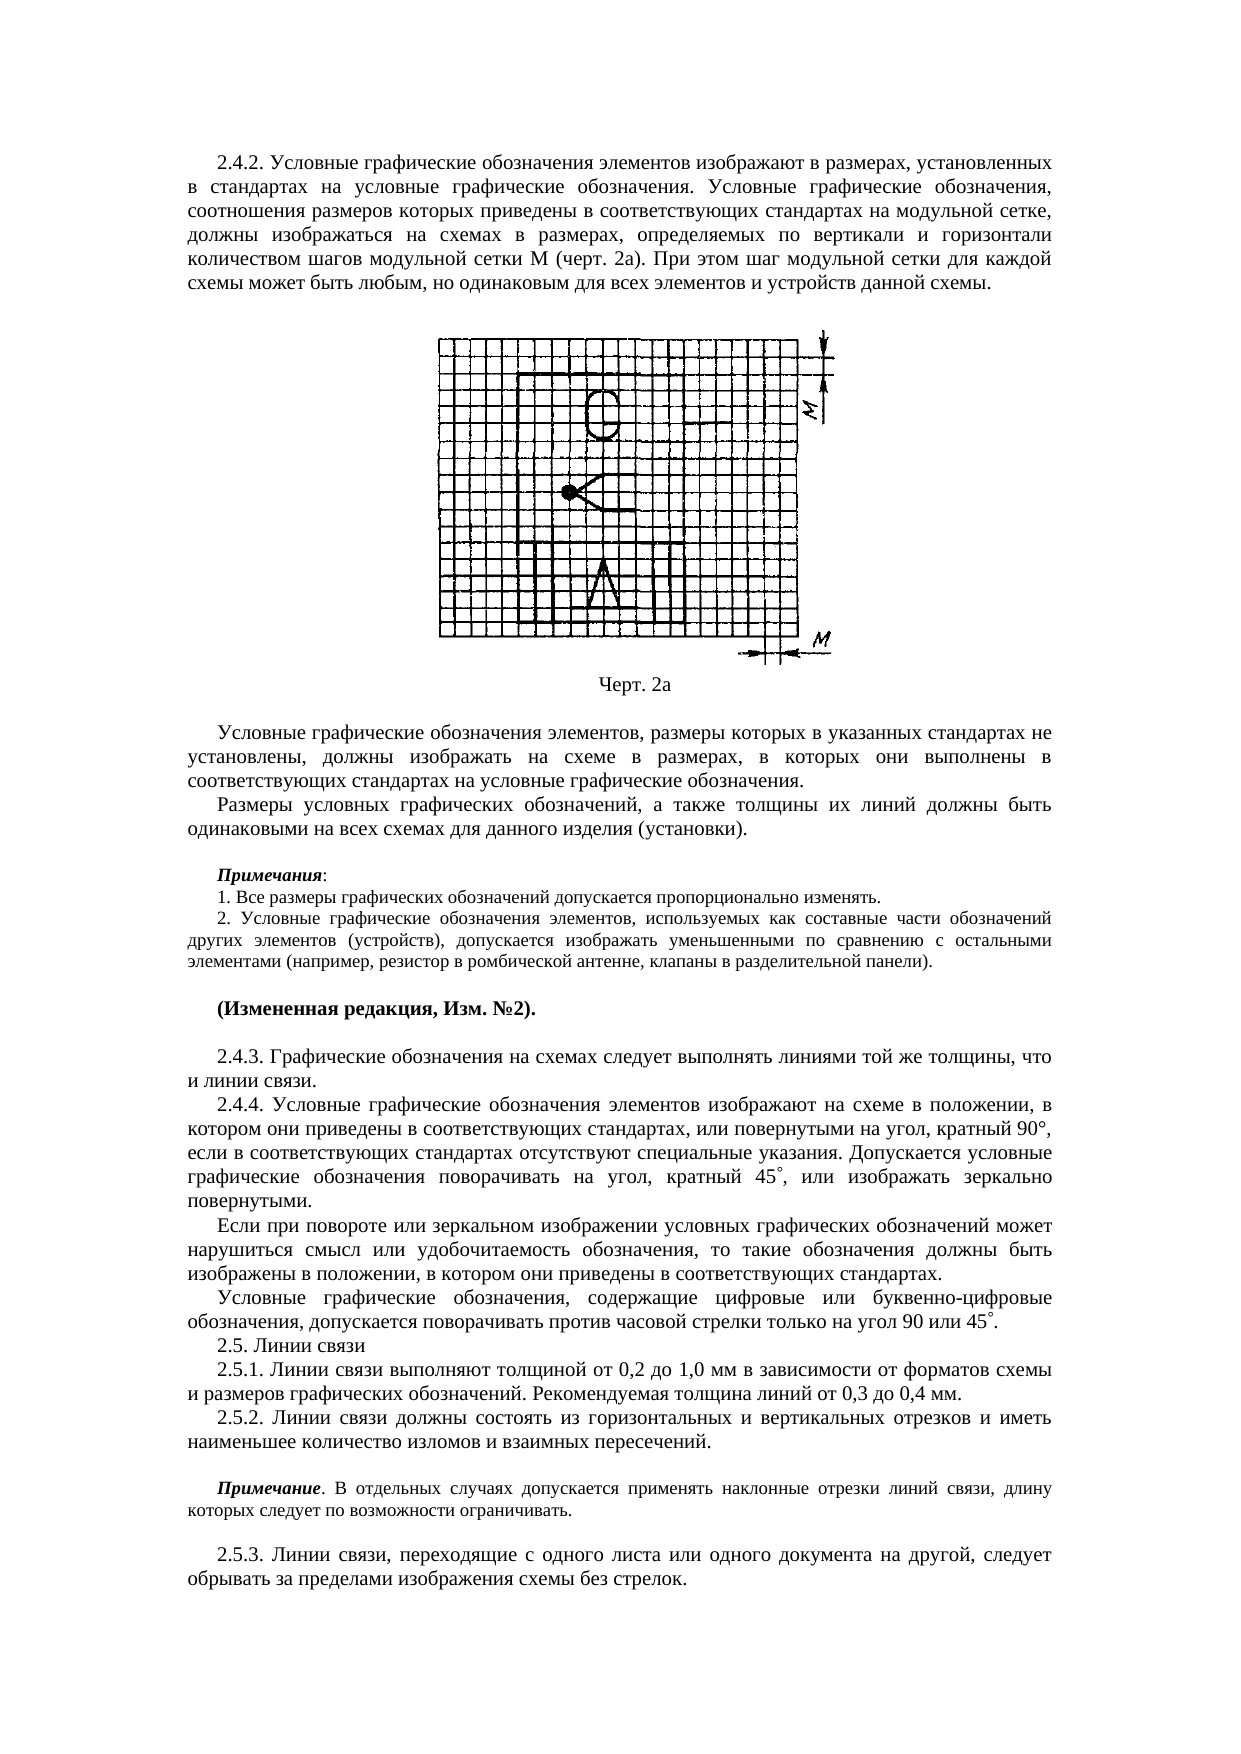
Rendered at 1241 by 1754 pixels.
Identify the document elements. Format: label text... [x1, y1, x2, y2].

text Примечания: [187, 864, 1053, 886]
text Условные графические обозначения элементов, размеры которых в указанных стандартах не установлены, должны изображать на схеме в размерах, в которых они выполнены в соответствующих стандартах на условные графические обозначения. [187, 720, 1053, 792]
text 2. Условные графические обозначения элементов, используемых как составные части обозначений других элементов (устройств), допускается изображать уменьшенными по сравнению с остальными элементами (например, резистор в ромбической антенне, клапаны в разделительной панели). [187, 907, 1053, 972]
text 2.4.2. Условные графические обозначения элементов изображают в размерах, установленных в стандартах на условные графические обозначения. Условные графические обозначения, соотношения размеров которых приведены в соответствующих стандартах на модульной сетке, должны изображаться на схемах в размерах, определяемых по вертикали и горизонтали количеством шагов модульной сетки М (черт. 2а). При этом шаг модульной сетки для каждой схемы может быть любым, но одинаковым для всех элементов и устройств данной схемы. [187, 150, 1053, 294]
text 2.5.3. Линии связи, переходящие с одного листа или одного документа на другой, следует обрывать за пределами изображения схемы без стрелок. [187, 1542, 1053, 1590]
text (Измененная редакция, Изм. №2). [187, 996, 1053, 1020]
text 2.5.1. Линии связи выполняют толщиной от 0,2 до 1,0 мм в зависимости от форматов схемы и размеров графических обозначений. Рекомендуемая толщина линий от 0,3 до 0,4 мм. [187, 1357, 1053, 1405]
text 2.4.3. Графические обозначения на схемах следует выполнять линиями той же толщины, что и линии связи. [187, 1044, 1053, 1092]
text Условные графические обозначения, содержащие цифровые или буквенно-цифровые обозначения, допускается поворачивать против часовой стрелки только на угол 90 или 45. [187, 1285, 1053, 1333]
text Черт. 2а [187, 672, 1053, 696]
text Если при повороте или зеркальном изображении условных графических обозначений может нарушиться смысл или удобочитаемость обозначения, то такие обозначения должны быть изображены в положении, в котором они приведены в соответствующих стандартах. [187, 1212, 1053, 1285]
text 2.5. Линии связи [187, 1333, 1053, 1357]
text Примечание. В отдельных случаях допускается применять наклонные отрезки линий связи, длину которых следует по возможности ограничивать. [187, 1477, 1053, 1520]
text Размеры условных графических обозначений, а также толщины их линий должны быть одинаковыми на всех схемах для данного изделия (установки). [187, 792, 1053, 840]
text 2.4.4. Условные графические обозначения элементов изображают на схеме в положении, в котором они приведены в соответствующих стандартах, или повернутыми на угол, кратный 90°, если в соответствующих стандартах отсутствуют специальные указания. Допускается условные графические обозначения поворачивать на угол, кратный 45, или изображать зеркально повернутыми. [187, 1092, 1053, 1212]
picture [427, 318, 842, 672]
text 2.5.2. Линии связи должны состоять из горизонтальных и вертикальных отрезков и иметь наименьшее количество изломов и взаимных пересечений. [187, 1405, 1053, 1453]
text 1. Все размеры графических обозначений допускается пропорционально изменять. [187, 886, 1053, 907]
